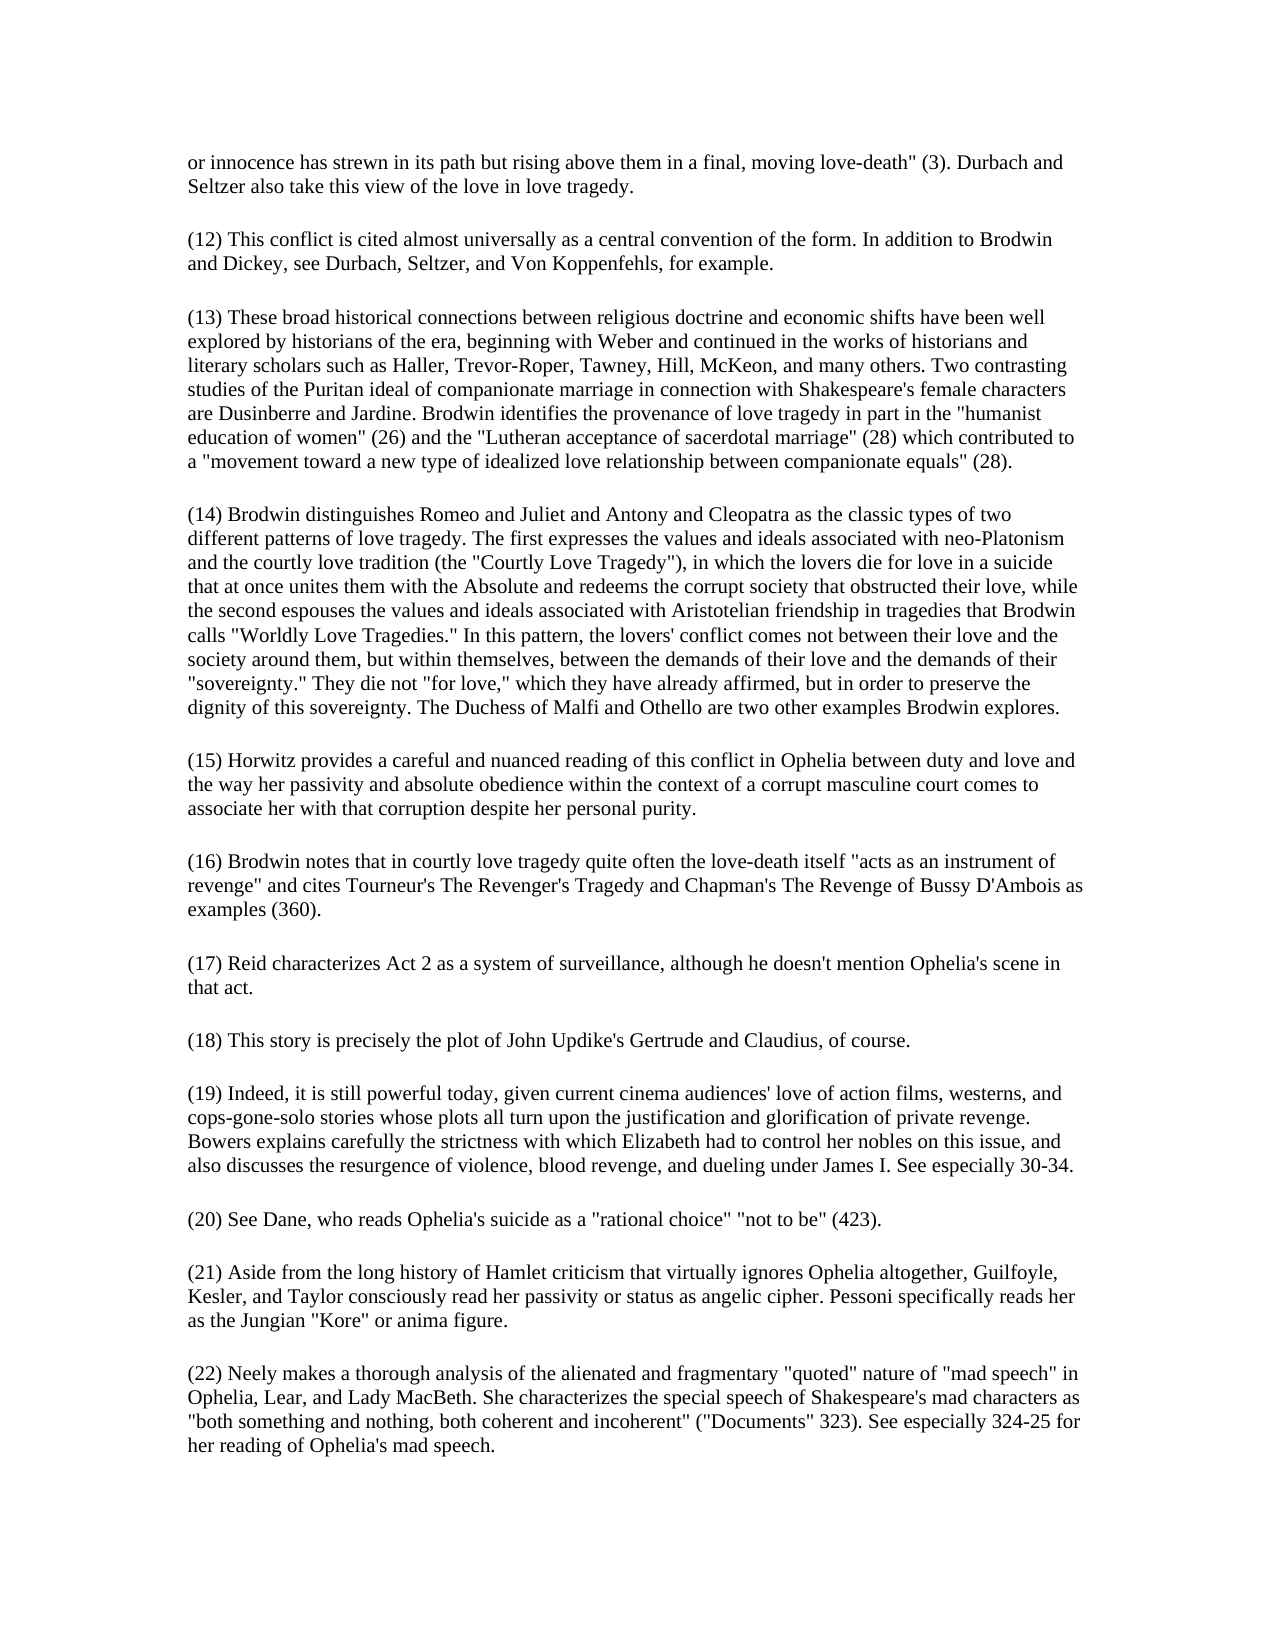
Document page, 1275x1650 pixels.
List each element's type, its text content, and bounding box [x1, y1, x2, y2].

text (14) Brodwin distinguishes Romeo and Juliet and Antony and Cleopatra as the classic types of two different patterns of love tragedy. The first expresses the values and ideals associated with neo-Platonism and the courtly love tradition (the "Courtly Love Tragedy"), in which the lovers die for love in a suicide that at once unites them with the Absolute and redeems the corrupt society that obstructed their love, while the second espouses the values and ideals associated with Aristotelian friendship in tragedies that Brodwin calls "Worldly Love Tragedies." In this pattern, the lovers' conflict comes not between their love and the society around them, but within themselves, between the demands of their love and the demands of their "sovereignty." They die not "for love," which they have already affirmed, but in order to preserve the dignity of this sovereignty. The Duchess of Malfi and Othello are two other examples Brodwin explores. [187, 502, 1087, 719]
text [187, 150, 1087, 198]
text (20) See Dane, who reads Ophelia's suicide as a "rational choice" "not to be" (423). [187, 1207, 1087, 1231]
text (13) These broad historical connections between religious doctrine and economic shifts have been well explored by historians of the era, beginning with Weber and continued in the works of historians and literary scholars such as Haller, Trevor-Roper, Tawney, Hill, McKeon, and many others. Two contrasting studies of the Puritan ideal of companionate marriage in connection with Shakespeare's female characters are Dusinberre and Jardine. Brodwin identifies the provenance of love tragedy in part in the "humanist education of women" (26) and the "Lutheran acceptance of sacerdotal marriage" (28) which contributed to a "movement toward a new type of idealized love relationship between companionate equals" (28). [187, 304, 1087, 473]
text (15) Horwitz provides a careful and nuanced reading of this conflict in Ophelia between duty and love and the way her passivity and absolute obedience within the context of a corrupt masculine court comes to associate her with that corruption despite her personal purity. [187, 748, 1087, 820]
text (16) Brodwin notes that in courtly love tragedy quite often the love-death itself "acts as an instrument of revenge" and cites Tourneur's The Revenger's Tragedy and Chapman's The Revenge of Bussy D'Ambois as examples (360). [187, 849, 1087, 921]
text (17) Reid characterizes Act 2 as a system of surveillance, although he doesn't mention Ophelia's scene in that act. [187, 951, 1087, 999]
text (18) This story is precisely the plot of John Updike's Gertrude and Claudius, of course. [187, 1028, 1087, 1052]
text (12) This conflict is cited almost universally as a central convention of the form. In addition to Brodwin and Dickey, see Durbach, Seltzer, and Von Koppenfehls, for example. [187, 227, 1087, 275]
text (19) Indeed, it is still powerful today, given current cinema audiences' love of action films, westerns, and cops-gone-solo stories whose plots all turn upon the justification and glorification of private revenge. Bowers explains carefully the strictness with which Elizabeth had to control her nobles on this issue, and also discusses the resurgence of violence, blood revenge, and dueling under James I. See especially 30-34. [187, 1081, 1087, 1177]
text (22) Neely makes a thorough analysis of the alienated and fragmentary "quoted" nature of "mad speech" in Ophelia, Lear, and Lady MacBeth. She characterizes the special speech of Shakespeare's mad characters as "both something and nothing, both coherent and incoherent" ("Documents" 323). See especially 324-25 for her reading of Ophelia's mad speech. [187, 1361, 1087, 1457]
text (21) Aside from the long history of Hamlet criticism that virtually ignores Ophelia altogether, Guilfoyle, Kesler, and Taylor consciously read her passivity or status as angelic cipher. Pessoni specifically reads her as the Jungian "Kore" or anima figure. [187, 1260, 1087, 1332]
